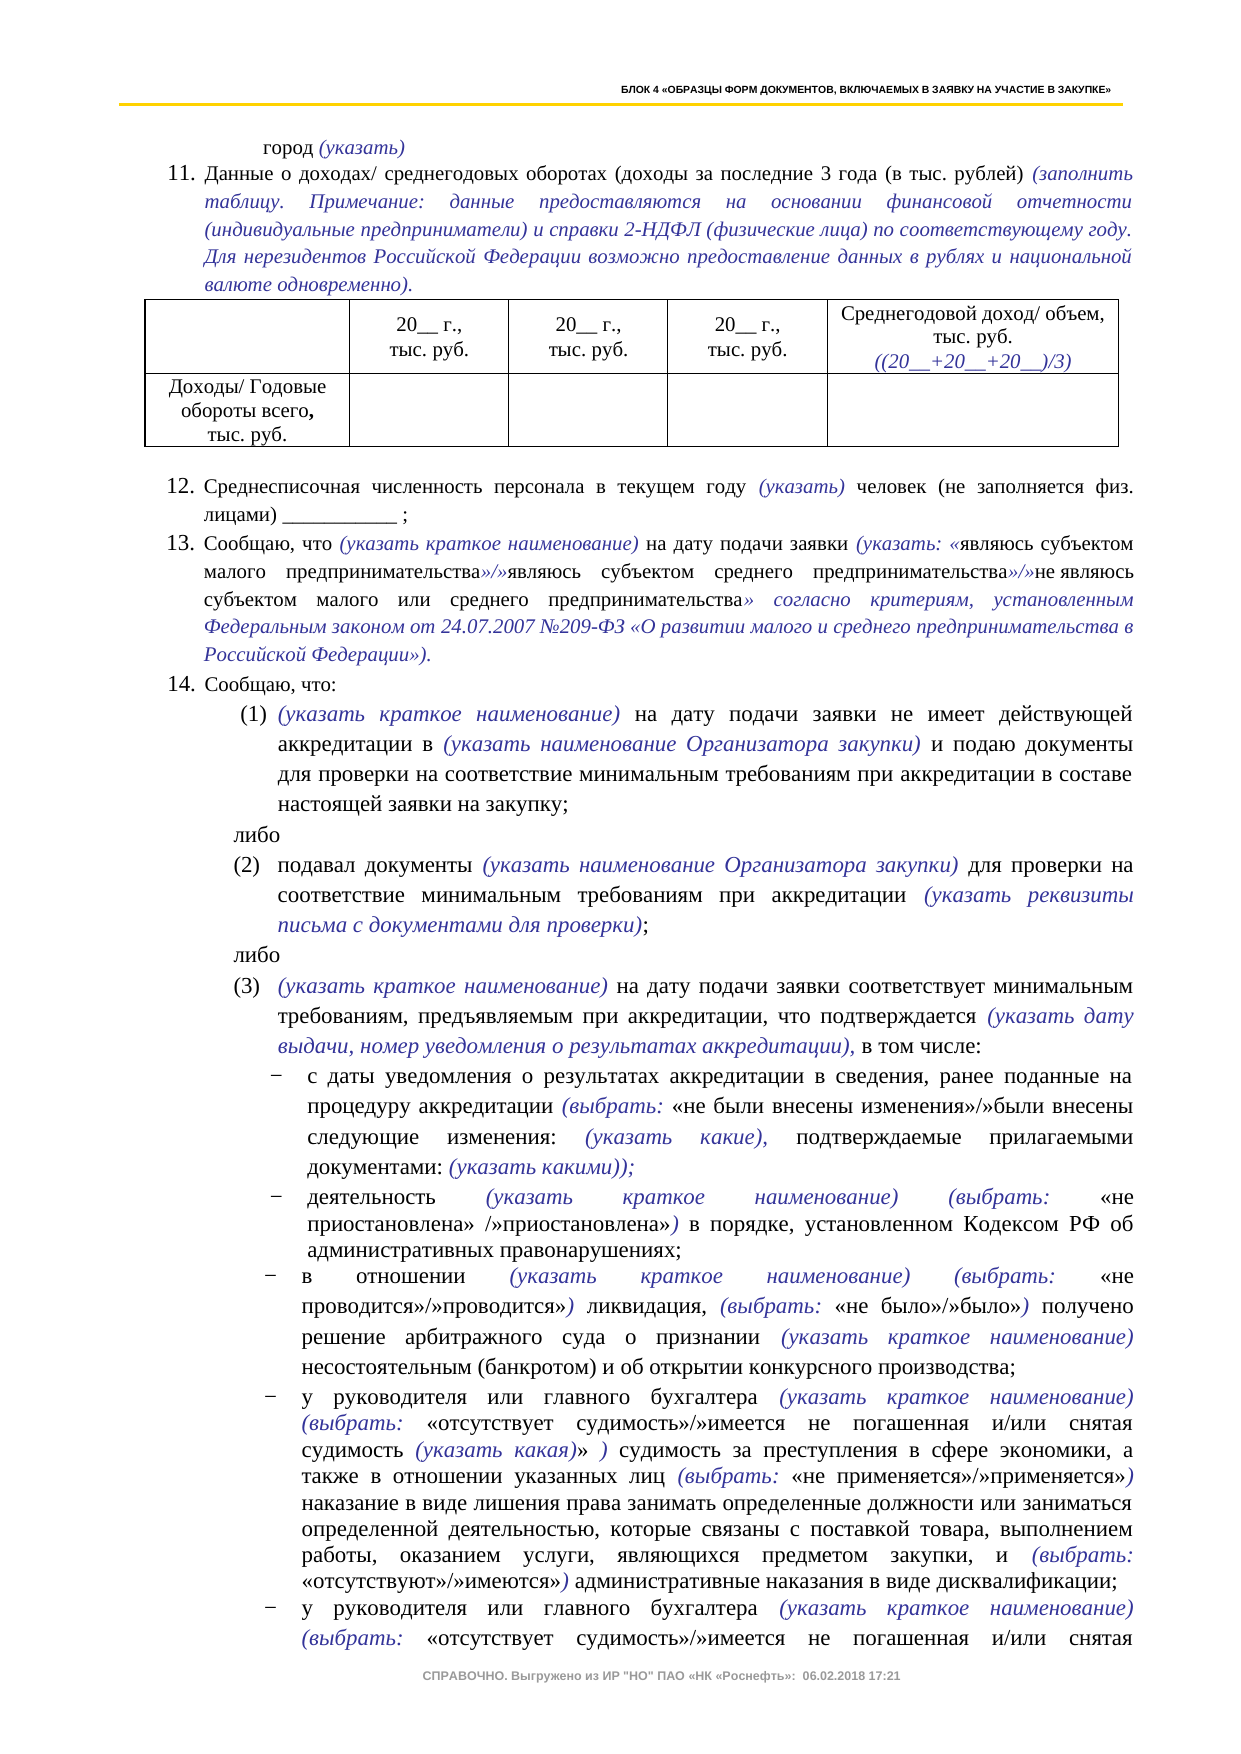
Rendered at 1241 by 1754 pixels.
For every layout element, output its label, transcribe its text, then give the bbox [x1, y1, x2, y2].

list в отношении (указать краткое наименование) (выбрать: «не проводится»/»проводится») ликвидация, (выбрать: «не было»/»было») получено решение арбитражного суда о признании (указать краткое наименование) несостоятельным (банкротом) и об открытии конкурсного производства; [264, 1262, 1134, 1379]
text либо [233, 821, 1134, 847]
list Сообщаю, что: [167, 670, 1134, 696]
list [264, 1594, 1134, 1651]
list (указать краткое наименование) на дату подачи заявки соответствует минимальным требованиям, предъявляемым при аккредитации, что подтверждается (указать дату выдачи, номер уведомления о результатах аккредитации), в том числе: [233, 972, 1134, 1058]
table_cell Доходы/ Годовые обороты всего, тыс. руб. [146, 374, 349, 446]
list у руководителя или главного бухгалтера (указать краткое наименование) (выбрать: «отсутствует судимость»/»имеется не погашенная и/или снятая судимость (указать какая)» ) судимость за преступления в сфере экономики, а также в отношении указанных лиц (выбрать: «не применяется»/»применяется») наказание в виде лишения права занимать определенные должности или заниматься определенной деятельностью, которые связаны с поставкой товара, выполнением работы, оказанием услуги, являющихся предметом закупки, и (выбрать: «отсутствуют»/»имеются») административные наказания в виде дисквалификации; [264, 1383, 1134, 1594]
table_header Среднегодовой доход/ объем, тыс. руб. ((20__+20__+20__)/3) [828, 300, 1118, 373]
list подавал документы (указать наименование Организатора закупки) для проверки на соответствие минимальным требованиям при аккредитации (указать реквизиты письма с документами для проверки); [233, 851, 1134, 938]
list Среднесписочная численность персонала в текущем году (указать) человек (не заполняется физ. лицами) ___________ ; [166, 472, 1134, 526]
table_cell [828, 374, 1118, 446]
list Сообщаю, что (указать краткое наименование) на дату подачи заявки (указать: «являюсь субъектом малого предпринимательства»/»являюсь субъектом среднего предпринимательства»/»не являюсь субъектом малого или среднего предпринимательства» согласно критериям, установленным Федеральным законом от 24.07.2007 №209-ФЗ «О развитии малого и среднего предпринимательства в Российской Федерации»). [166, 529, 1134, 666]
table_cell [509, 374, 667, 446]
table_header [146, 300, 349, 373]
list с даты уведомления о результатах аккредитации в сведения, ранее поданные на процедуру аккредитации (выбрать: «не были внесены изменения»/»были внесены следующие изменения: (указать какие), подтверждаемые прилагаемыми документами: (указать какими)); [269, 1062, 1134, 1179]
list (указать краткое наименование) на дату подачи заявки не имеет действующей аккредитации в (указать наименование Организатора закупки) и подаю документы для проверки на соответствие минимальным требованиям при аккредитации в составе настоящей заявки на закупку; [240, 700, 1134, 817]
text город (указать) [204, 135, 1134, 159]
list деятельность (указать краткое наименование) (выбрать: «не приостановлена» /»приостановлена») в порядке, установленном Кодексом РФ об административных правонарушениях; [269, 1183, 1134, 1262]
table_cell [350, 374, 508, 446]
list либо [233, 942, 1134, 968]
table_cell [668, 374, 827, 446]
list Данные о доходах/ среднегодовых оборотах (доходы за последние 3 года (в тыс. рублей) (заполнить таблицу. Примечание: данные предоставляются на основании финансовой отчетности (индивидуальные предприниматели) и справки 2-НДФЛ (физические лица) по соответствующему году. Для нерезидентов Российской Федерации возможно предоставление данных в рублях и национальной валюте одновременно). [167, 159, 1133, 296]
table_header 20__ г., тыс. руб. [350, 300, 508, 373]
table_header 20__ г., тыс. руб. [509, 300, 667, 373]
table_header 20__ г., тыс. руб. [668, 300, 827, 373]
